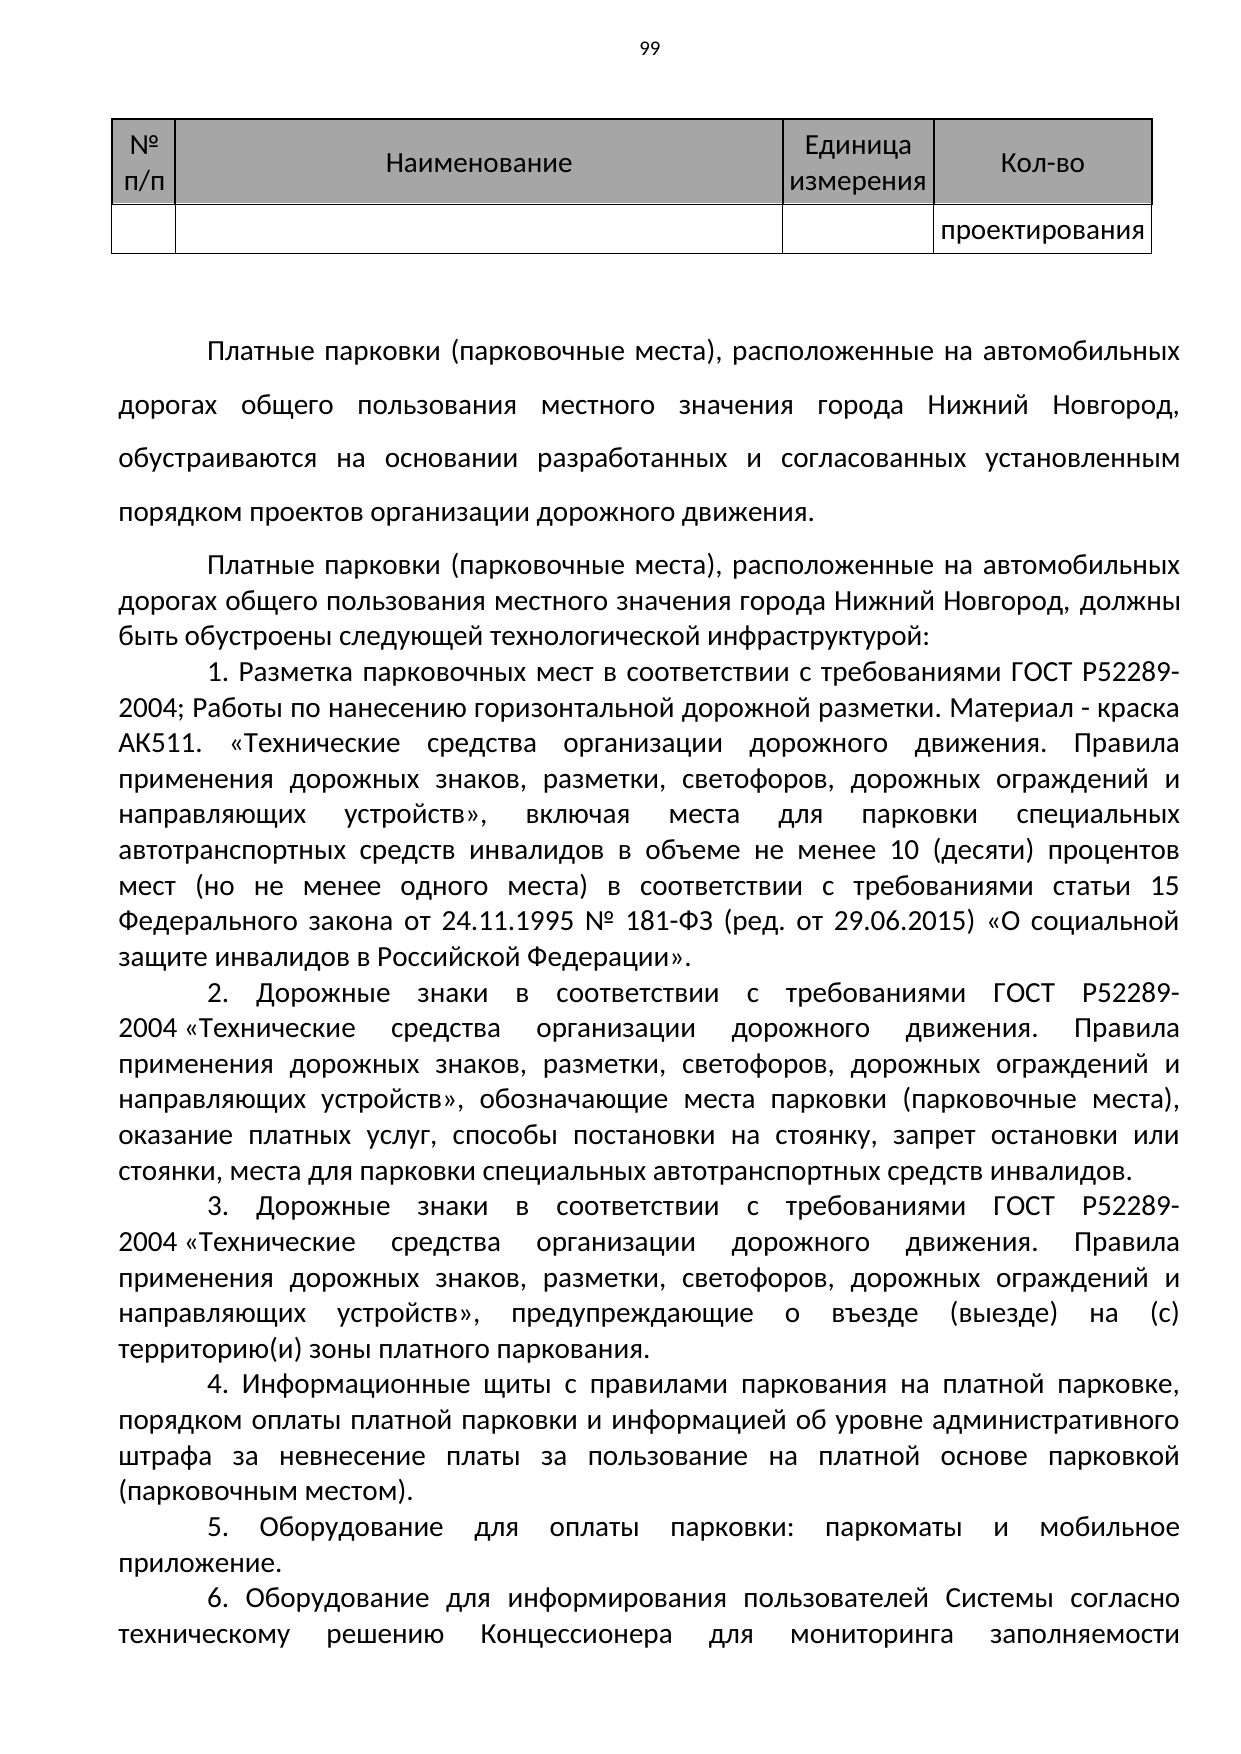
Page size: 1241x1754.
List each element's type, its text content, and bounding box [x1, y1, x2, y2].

text 1. Разметка парковочных мест в соответствии с требованиями ГОСТ Р52289-2004; Работы по нанесению горизонтальной дорожной разметки. Материал - краска АК511. «Технические средства организации дорожного движения. Правила применения дорожных знаков, разметки, светофоров, дорожных ограждений и направляющих устройств», включая места для парковки специальных автотранспортных средств инвалидов в объеме не менее 10 (десяти) процентов мест (но не менее одного места) в соответствии с требованиями статьи 15 Федерального закона от 24.11.1995 № 181-ФЗ (ред. от 29.06.2015) «О социальной защите инвалидов в Российской Федерации». [118, 653, 1181, 974]
text 2. Дорожные знаки в соответствии с требованиями ГОСТ Р52289-2004 «Технические средства организации дорожного движения. Правила применения дорожных знаков, разметки, светофоров, дорожных ограждений и направляющих устройств», обозначающие места парковки (парковочные места), оказание платных услуг, способы постановки на стоянку, запрет остановки или стоянки, места для парковки специальных автотранспортных средств инвалидов. [118, 974, 1181, 1187]
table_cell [934, 205, 1151, 253]
table_header Наименование [176, 120, 782, 203]
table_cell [176, 205, 782, 253]
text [118, 1579, 1181, 1651]
table_header Кол-во [935, 120, 1151, 203]
text Платные парковки (парковочные места), расположенные на автомобильных дорогах общего пользования местного значения города Нижний Новгород, обустраиваются на основании разработанных и согласованных установленным порядком проектов организации дорожного движения. [118, 332, 1181, 528]
text 3. Дорожные знаки в соответствии с требованиями ГОСТ Р52289-2004 «Технические средства организации дорожного движения. Правила применения дорожных знаков, разметки, светофоров, дорожных ограждений и направляющих устройств», предупреждающие о въезде (выезде) на (с) территорию(и) зоны платного паркования. [118, 1187, 1181, 1366]
text Платные парковки (парковочные места), расположенные на автомобильных дорогах общего пользования местного значения города Нижний Новгород, должны быть обустроены следующей технологической инфраструктурой: [118, 546, 1181, 653]
table_cell [783, 205, 933, 253]
table_cell 5 [112, 205, 175, 253]
text 4. Информационные щиты с правилами паркования на платной парковке, порядком оплаты платной парковки и информацией об уровне административного штрафа за невнесение платы за пользование на платной основе парковкой (парковочным местом). [118, 1366, 1181, 1508]
text 5. Оборудование для оплаты парковки: паркоматы и мобильное приложение. [118, 1508, 1181, 1579]
table_header № п/п [113, 120, 174, 203]
table_header Единица измерения [784, 120, 933, 203]
